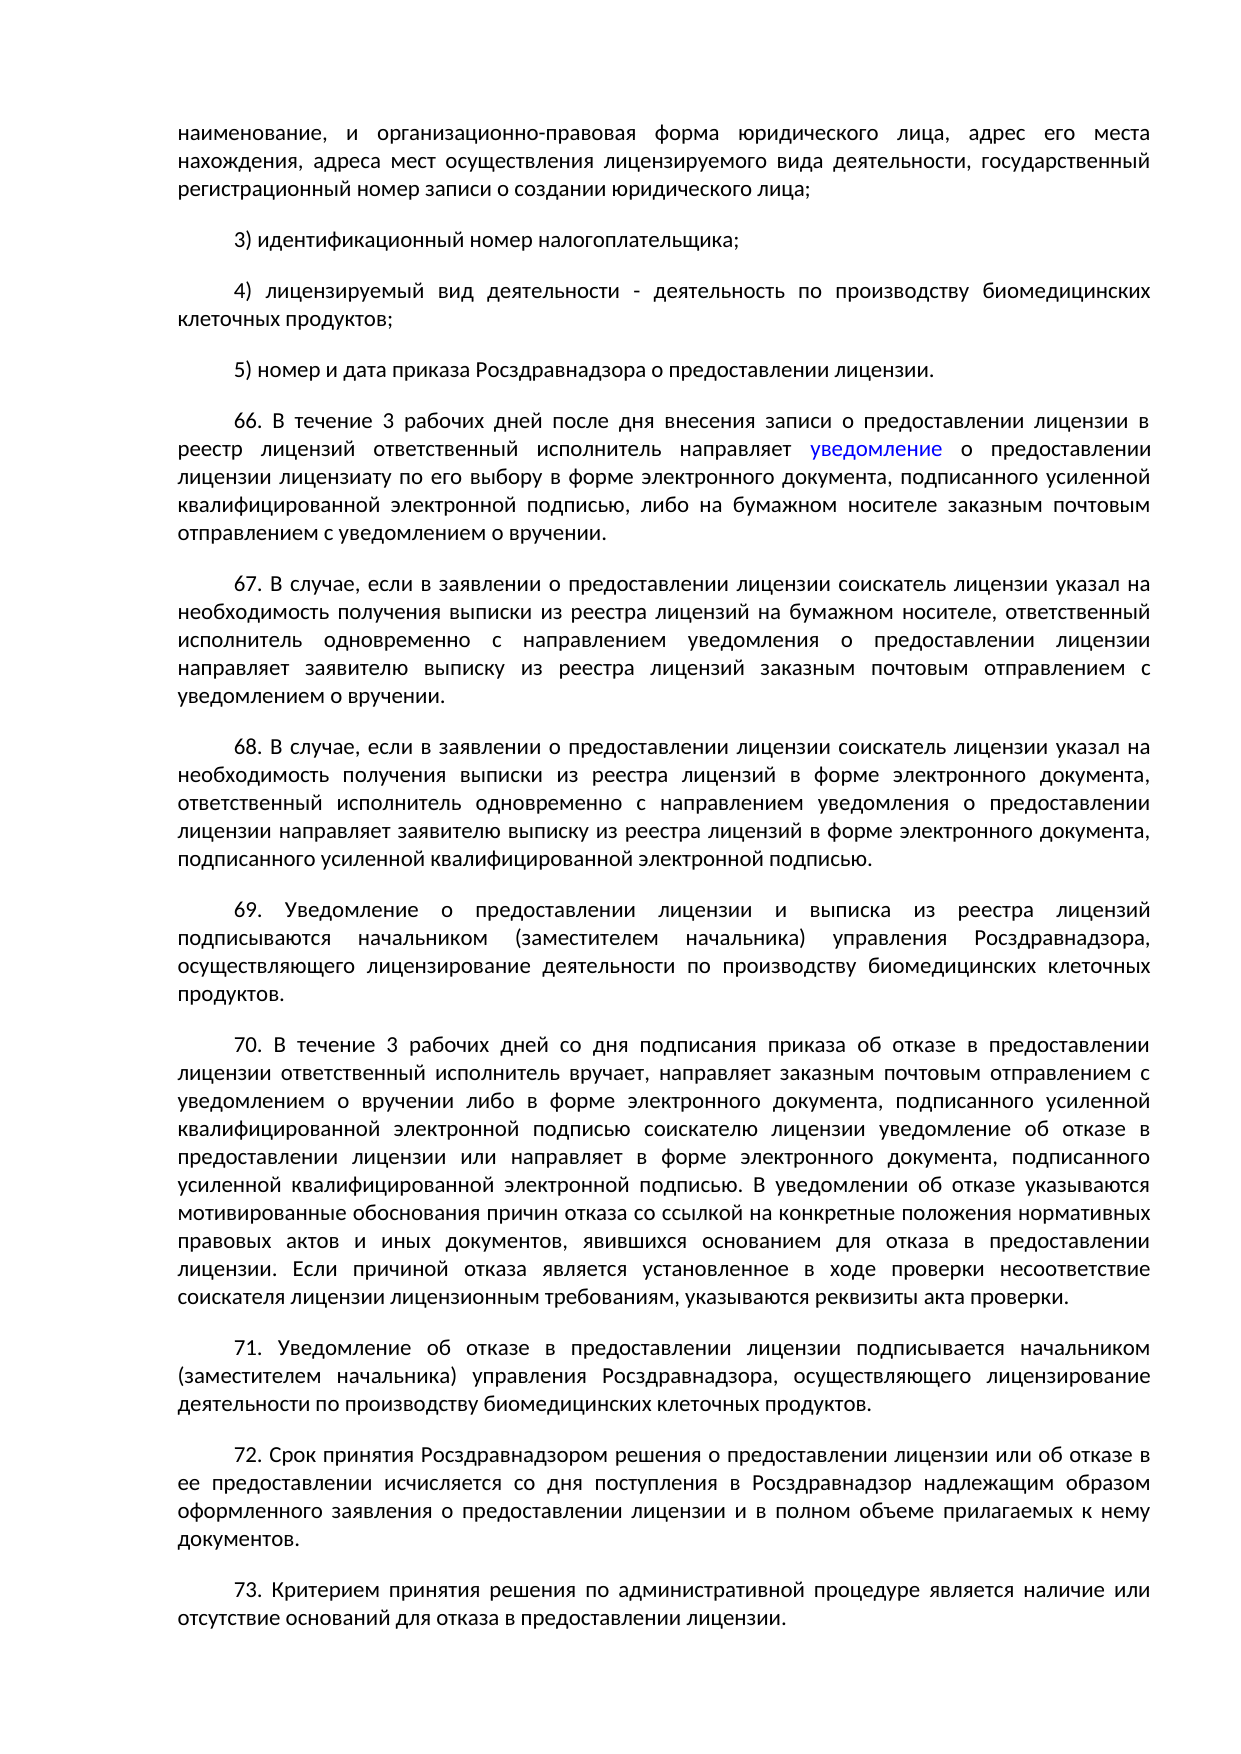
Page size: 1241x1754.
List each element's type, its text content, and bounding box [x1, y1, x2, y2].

text 70. В течение 3 рабочих дней со дня подписания приказа об отказе в предоставлении лицензии ответственный исполнитель вручает, направляет заказным почтовым отправлением с уведомлением о вручении либо в форме электронного документа, подписанного усиленной квалифицированной электронной подписью соискателю лицензии уведомление об отказе в предоставлении лицензии или направляет в форме электронного документа, подписанного усиленной квалифицированной электронной подписью. В уведомлении об отказе указываются мотивированные обоснования причин отказа со ссылкой на конкретные положения нормативных правовых актов и иных документов, явившихся основанием для отказа в предоставлении лицензии. Если причиной отказа является установленное в ходе проверки несоответствие соискателя лицензии лицензионным требованиям, указываются реквизиты акта проверки. [177, 1030, 1152, 1310]
text 5) номер и дата приказа Росздравнадзора о предоставлении лицензии. [177, 355, 1152, 383]
text 4) лицензируемый вид деятельности - деятельность по производству биомедицинских клеточных продуктов; [177, 276, 1152, 332]
text 3) идентификационный номер налогоплательщика; [177, 225, 1152, 253]
text 72. Срок принятия Росздравнадзором решения о предоставлении лицензии или об отказе в ее предоставлении исчисляется со дня поступления в Росздравнадзор надлежащим образом оформленного заявления о предоставлении лицензии и в полном объеме прилагаемых к нему документов. [177, 1440, 1152, 1552]
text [177, 118, 1152, 202]
text 67. В случае, если в заявлении о предоставлении лицензии соискатель лицензии указал на необходимость получения выписки из реестра лицензий на бумажном носителе, ответственный исполнитель одновременно с направлением уведомления о предоставлении лицензии направляет заявителю выписку из реестра лицензий заказным почтовым отправлением с уведомлением о вручении. [177, 569, 1152, 709]
text 73. Критерием принятия решения по административной процедуре является наличие или отсутствие оснований для отказа в предоставлении лицензии. [177, 1575, 1152, 1631]
text 71. Уведомление об отказе в предоставлении лицензии подписывается начальником (заместителем начальника) управления Росздравнадзора, осуществляющего лицензирование деятельности по производству биомедицинских клеточных продуктов. [177, 1333, 1152, 1417]
text 69. Уведомление о предоставлении лицензии и выписка из реестра лицензий подписываются начальником (заместителем начальника) управления Росздравнадзора, осуществляющего лицензирование деятельности по производству биомедицинских клеточных продуктов. [177, 895, 1152, 1007]
text 66. В течение 3 рабочих дней после дня внесения записи о предоставлении лицензии в реестр лицензий ответственный исполнитель направляет уведомление о предоставлении лицензии лицензиату по его выбору в форме электронного документа, подписанного усиленной квалифицированной электронной подписью, либо на бумажном носителе заказным почтовым отправлением с уведомлением о вручении. [177, 406, 1152, 546]
text 68. В случае, если в заявлении о предоставлении лицензии соискатель лицензии указал на необходимость получения выписки из реестра лицензий в форме электронного документа, ответственный исполнитель одновременно с направлением уведомления о предоставлении лицензии направляет заявителю выписку из реестра лицензий в форме электронного документа, подписанного усиленной квалифицированной электронной подписью. [177, 732, 1152, 872]
